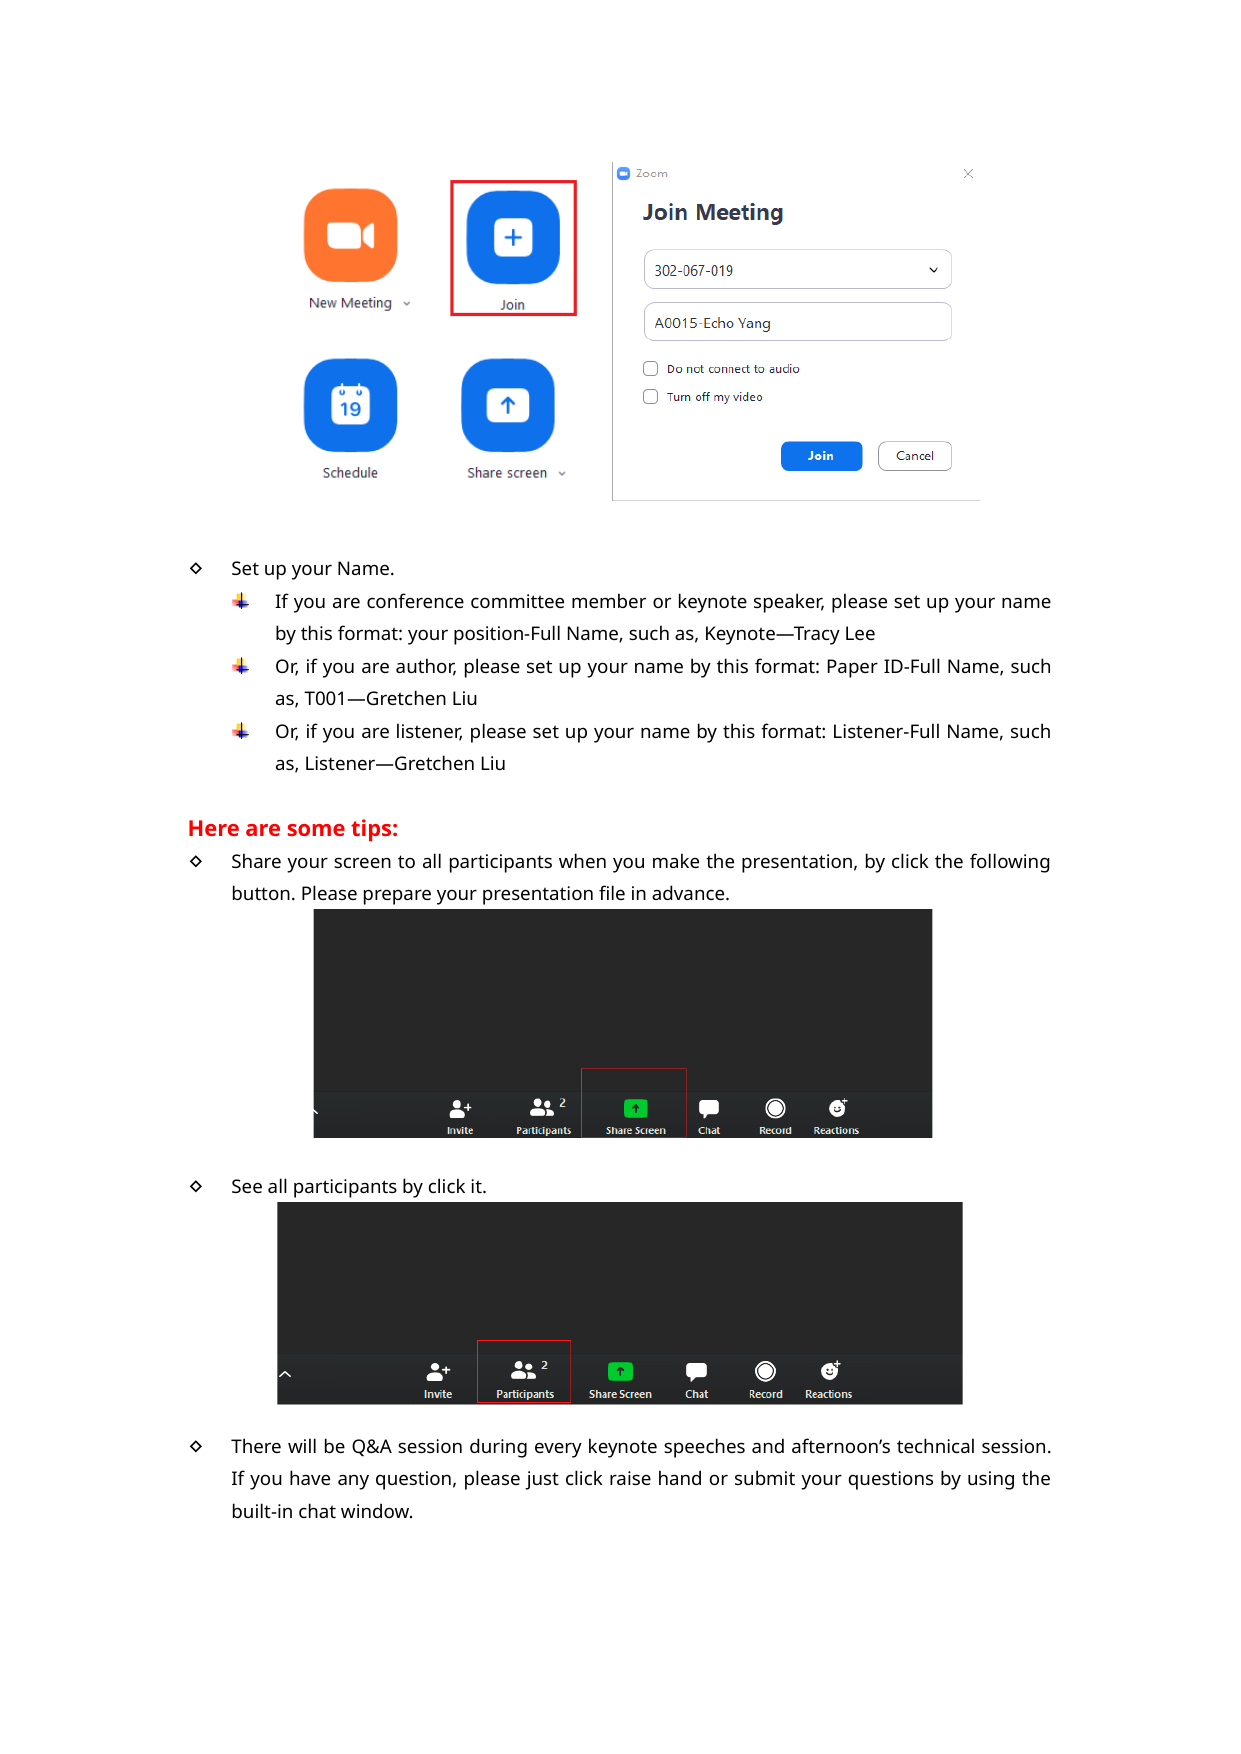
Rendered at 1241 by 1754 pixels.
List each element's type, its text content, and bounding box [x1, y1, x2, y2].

picture [232, 721, 249, 739]
text Here are some tips: [187, 812, 1053, 844]
picture [277, 1202, 963, 1405]
list Share your screen to all participants when you make the presentation, by click the following button. Please prepare your presentation file in advance. [187, 844, 1053, 909]
picture [313, 909, 933, 1138]
picture [232, 656, 249, 674]
list See all participants by click it. [187, 1169, 1053, 1202]
list Or, if you are listener, please set up your name by this format: Listener-Full Name, such as, Listener—Gretchen Liu [231, 714, 1053, 779]
list If you are conference committee member or keynote speaker, please set up your name by this format: your position-Full Name, such as, Keynote—Tracy Lee [231, 584, 1053, 649]
picture [232, 591, 249, 609]
picture [259, 162, 981, 501]
list There will be Q&A session during every keynote speeches and afternoon’s technical session. If you have any question, please just click raise hand or submit your questions by using the built-in chat window. [187, 1429, 1053, 1527]
list Or, if you are author, please set up your name by this format: Paper ID-Full Name, such as, T001—Gretchen Liu [231, 649, 1053, 714]
list Set up your Name. [187, 552, 1053, 584]
